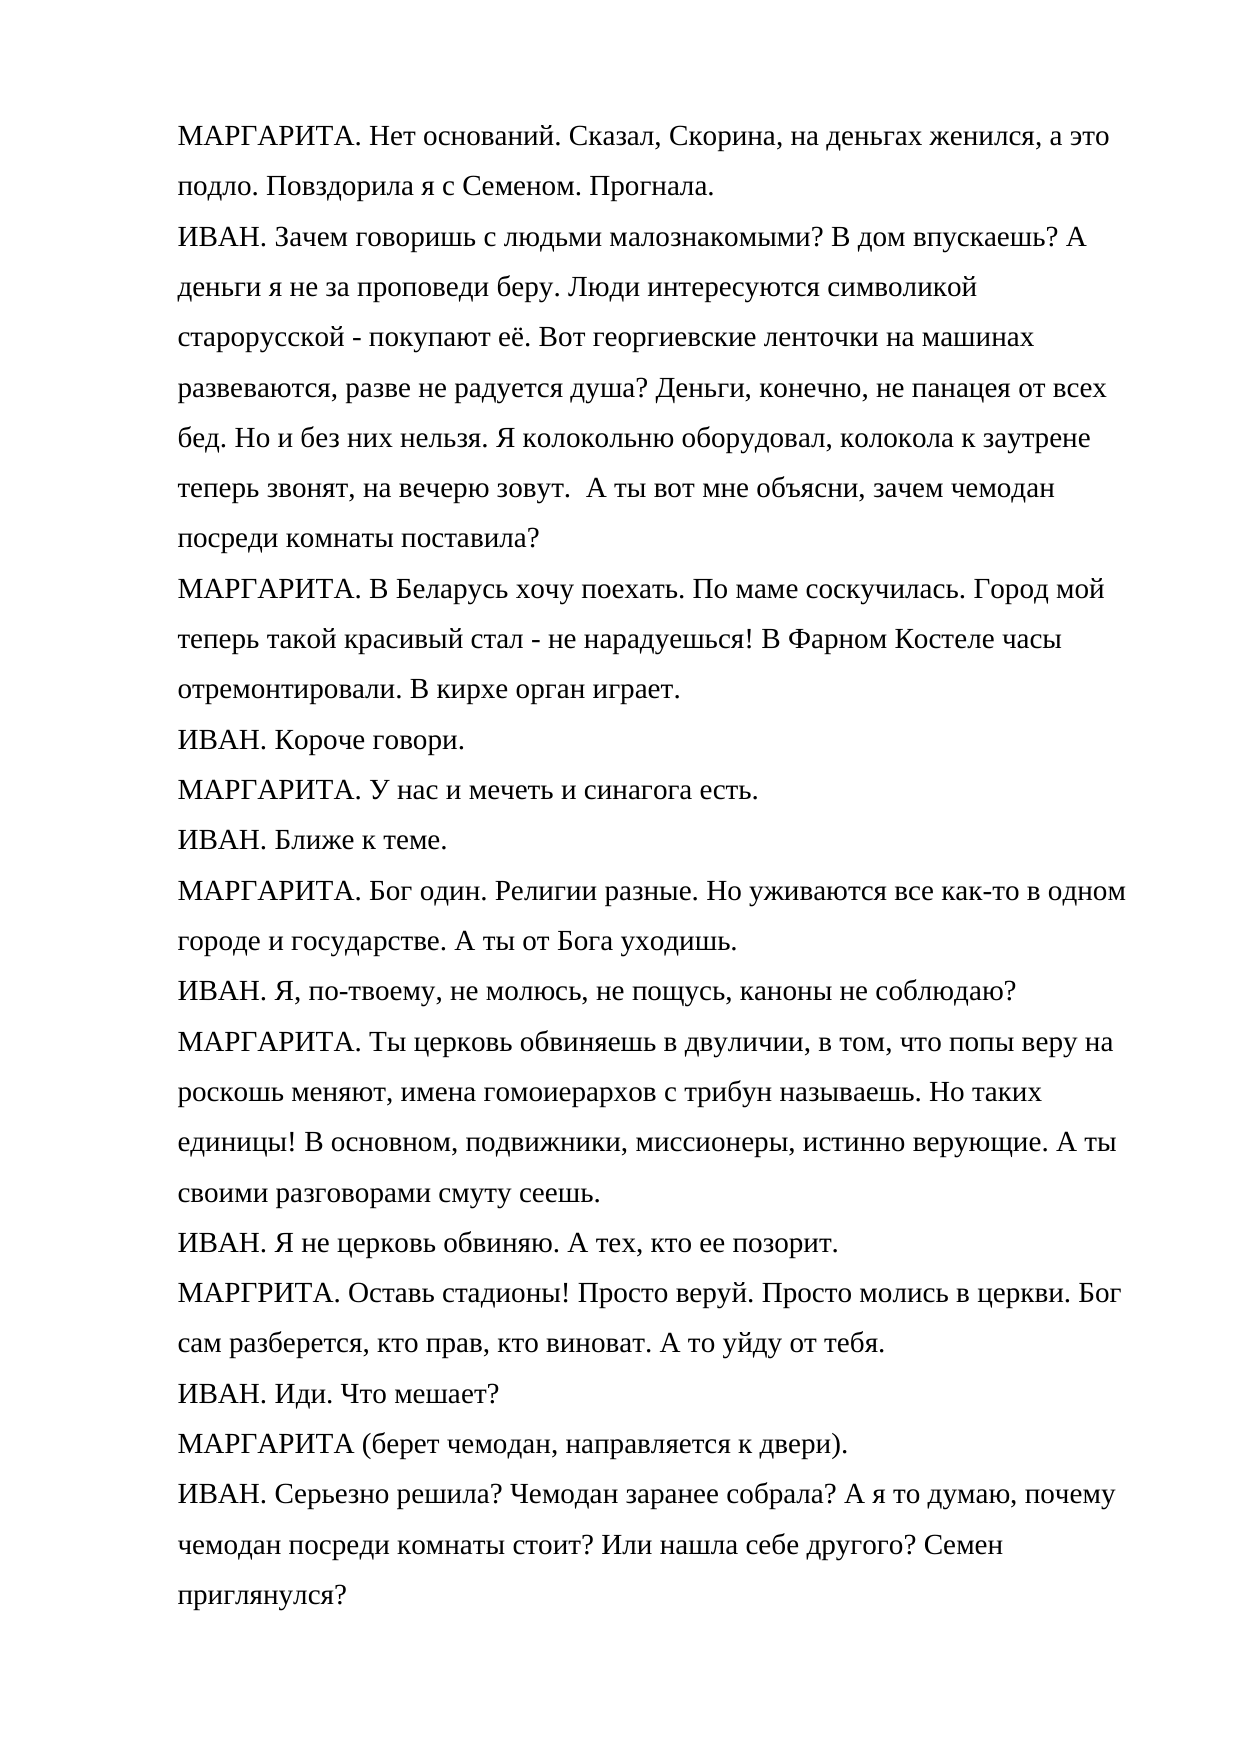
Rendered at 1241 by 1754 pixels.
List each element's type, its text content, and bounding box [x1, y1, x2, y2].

text ИВАН. Иди. Что мешает? [177, 1376, 1152, 1409]
text ИВАН. Короче говори. [177, 722, 1152, 755]
text МАРГРИТА. Оставь стадионы! Просто веруй. Просто молись в церкви. Бог сам разберется, кто прав, кто виноват. А то уйду от тебя. [177, 1275, 1152, 1359]
text ИВАН. Серьезно решила? Чемодан заранее собрала? А я то думаю, почему чемодан посреди комнаты стоит? Или нашла себе другого? Семен приглянулся? [177, 1477, 1152, 1611]
text ИВАН. Ближе к теме. [177, 822, 1152, 856]
text ИВАН. Я не церковь обвиняю. А тех, кто ее позорит. [177, 1225, 1152, 1258]
text МАРГАРИТА. Ты церковь обвиняешь в двуличии, в том, что попы веру на роскошь меняют, имена гомоиерархов с трибун называешь. Но таких единицы! В основном, подвижники, миссионеры, истинно верующие. А ты своими разговорами смуту сеешь. [177, 1024, 1152, 1208]
text МАРГАРИТА (берет чемодан, направляется к двери). [177, 1426, 1152, 1460]
text МАРГАРИТА. В Беларусь хочу поехать. По маме соскучилась. Город мой теперь такой красивый стал - не нарадуешься! В Фарном Костеле часы отремонтировали. В кирхе орган играет. [177, 571, 1152, 705]
text ИВАН. Я, по-твоему, не молюсь, не пощусь, каноны не соблюдаю? [177, 973, 1152, 1007]
text ИВАН. Зачем говоришь с людьми малознакомыми? В дом впускаешь? А деньги я не за проповеди беру. Люди интересуются символикой старорусской - покупают её. Вот георгиевские ленточки на машинах развеваются, разве не радуется душа? Деньги, конечно, не панацея от всех бед. Но и без них нельзя. Я колокольню оборудовал, колокола к заутрене теперь звонят, на вечерю зовут. А ты вот мне объясни, зачем чемодан посреди комнаты поставила? [177, 219, 1152, 554]
text МАРГАРИТА. Бог один. Религии разные. Но уживаются все как-то в одном городе и государстве. А ты от Бога уходишь. [177, 873, 1152, 957]
text МАРГАРИТА. У нас и мечеть и синагога есть. [177, 772, 1152, 806]
text МАРГАРИТА. Нет оснований. Сказал, Скорина, на деньгах женился, а это подло. Повздорила я с Семеном. Прогнала. [177, 118, 1152, 202]
